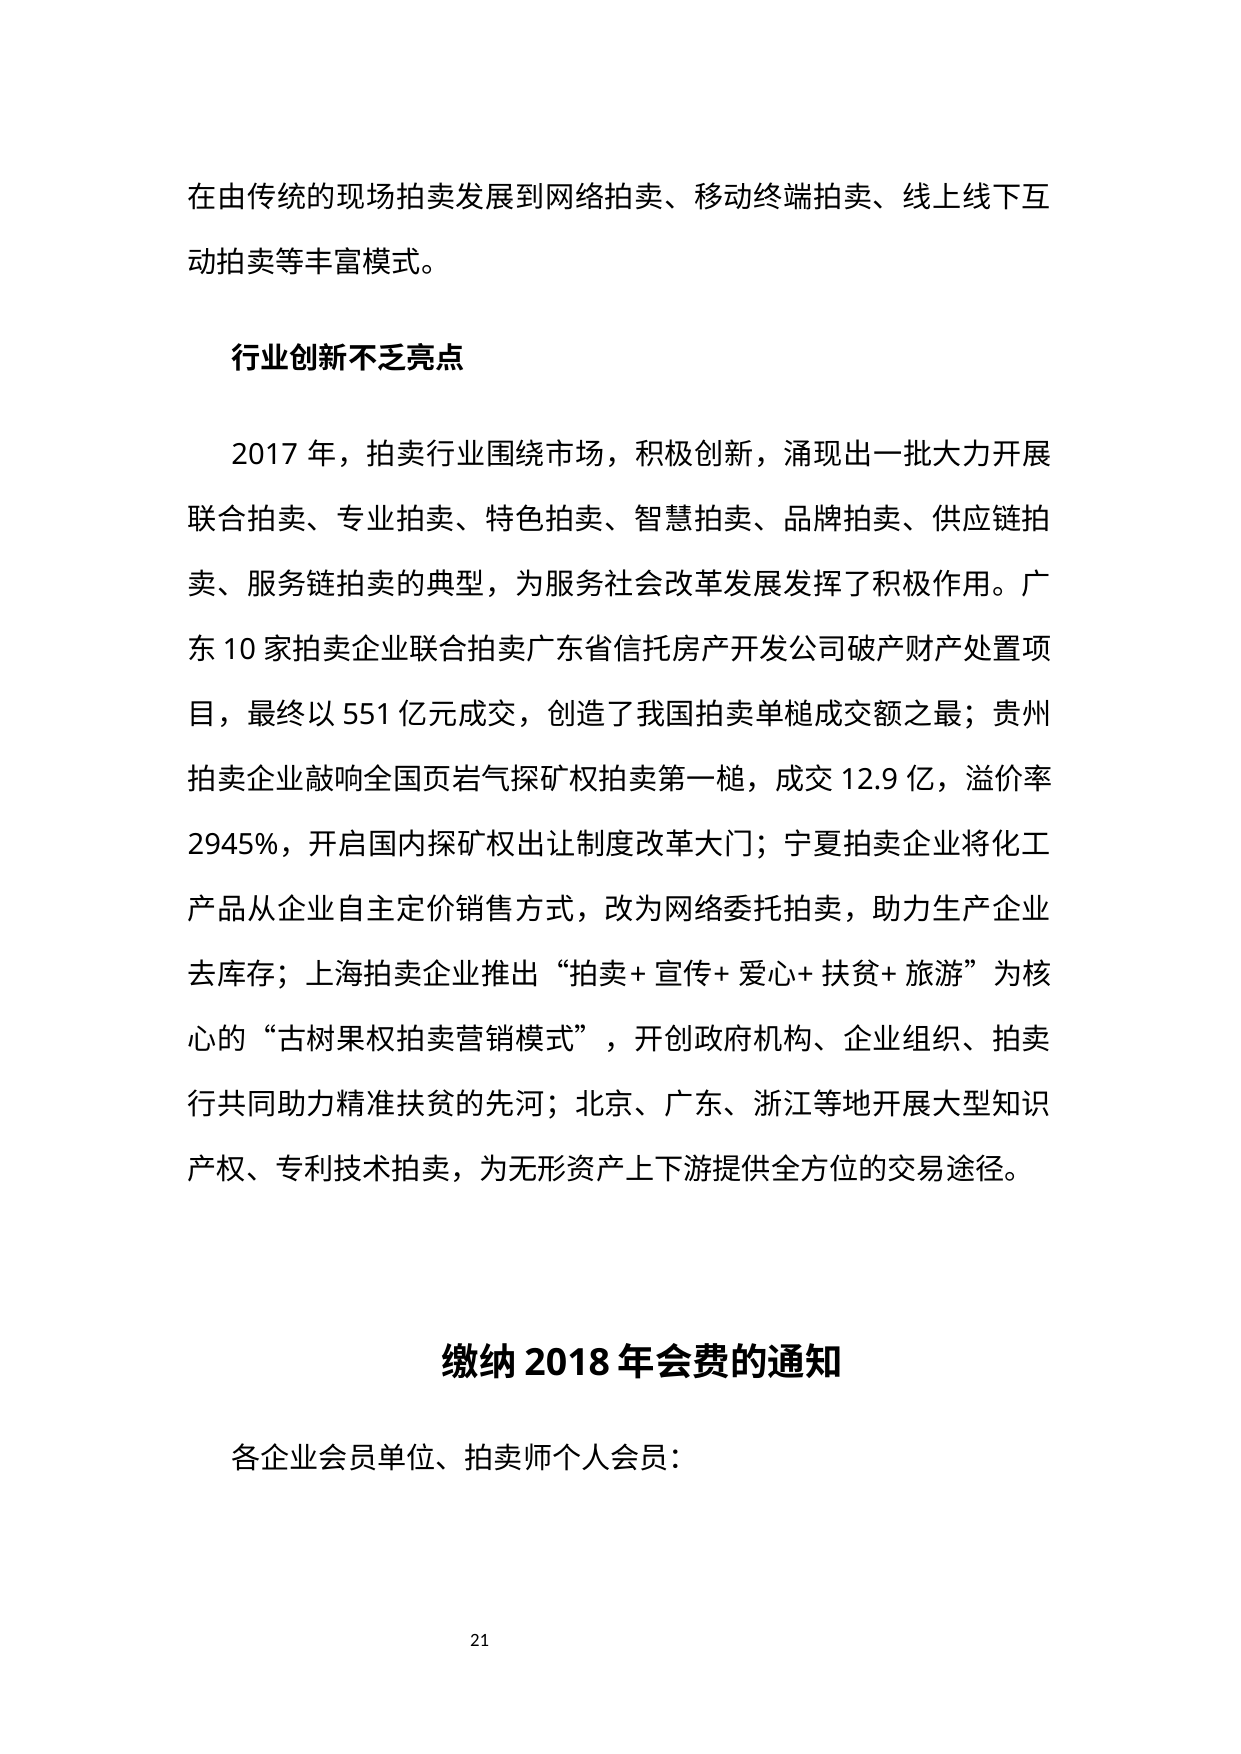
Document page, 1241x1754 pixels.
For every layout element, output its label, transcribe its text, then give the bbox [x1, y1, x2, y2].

text 行业创新不乏亮点 [187, 323, 1053, 388]
text 缴纳2018年会费的通知 [187, 1327, 1053, 1392]
text 各企业会员单位、拍卖师个人会员： [187, 1423, 1053, 1488]
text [187, 162, 1053, 292]
text 2017 年，拍卖行业围绕市场，积极创新，涌现出一批大力开展联合拍卖、专业拍卖、特色拍卖、智慧拍卖、品牌拍卖、供应链拍卖、服务链拍卖的典型，为服务社会改革发展发挥了积极作用。广东10 家拍卖企业联合拍卖广东省信托房产开发公司破产财产处置项目，最终以551亿元成交，创造了我国拍卖单槌成交额之最；贵州拍卖企业敲响全国页岩气探矿权拍卖第一槌，成交12.9 亿，溢价率2945%，开启国内探矿权出让制度改革大门；宁夏拍卖企业将化工产品从企业自主定价销售方式，改为网络委托拍卖，助力生产企业去库存；上海拍卖企业推出“拍卖+ 宣传+ 爱心+ 扶贫+ 旅游”为核心的“古树果权拍卖营销模式”，开创政府机构、企业组织、拍卖行共同助力精准扶贫的先河；北京、广东、浙江等地开展大型知识产权、专利技术拍卖，为无形资产上下游提供全方位的交易途径。 [187, 419, 1053, 1199]
